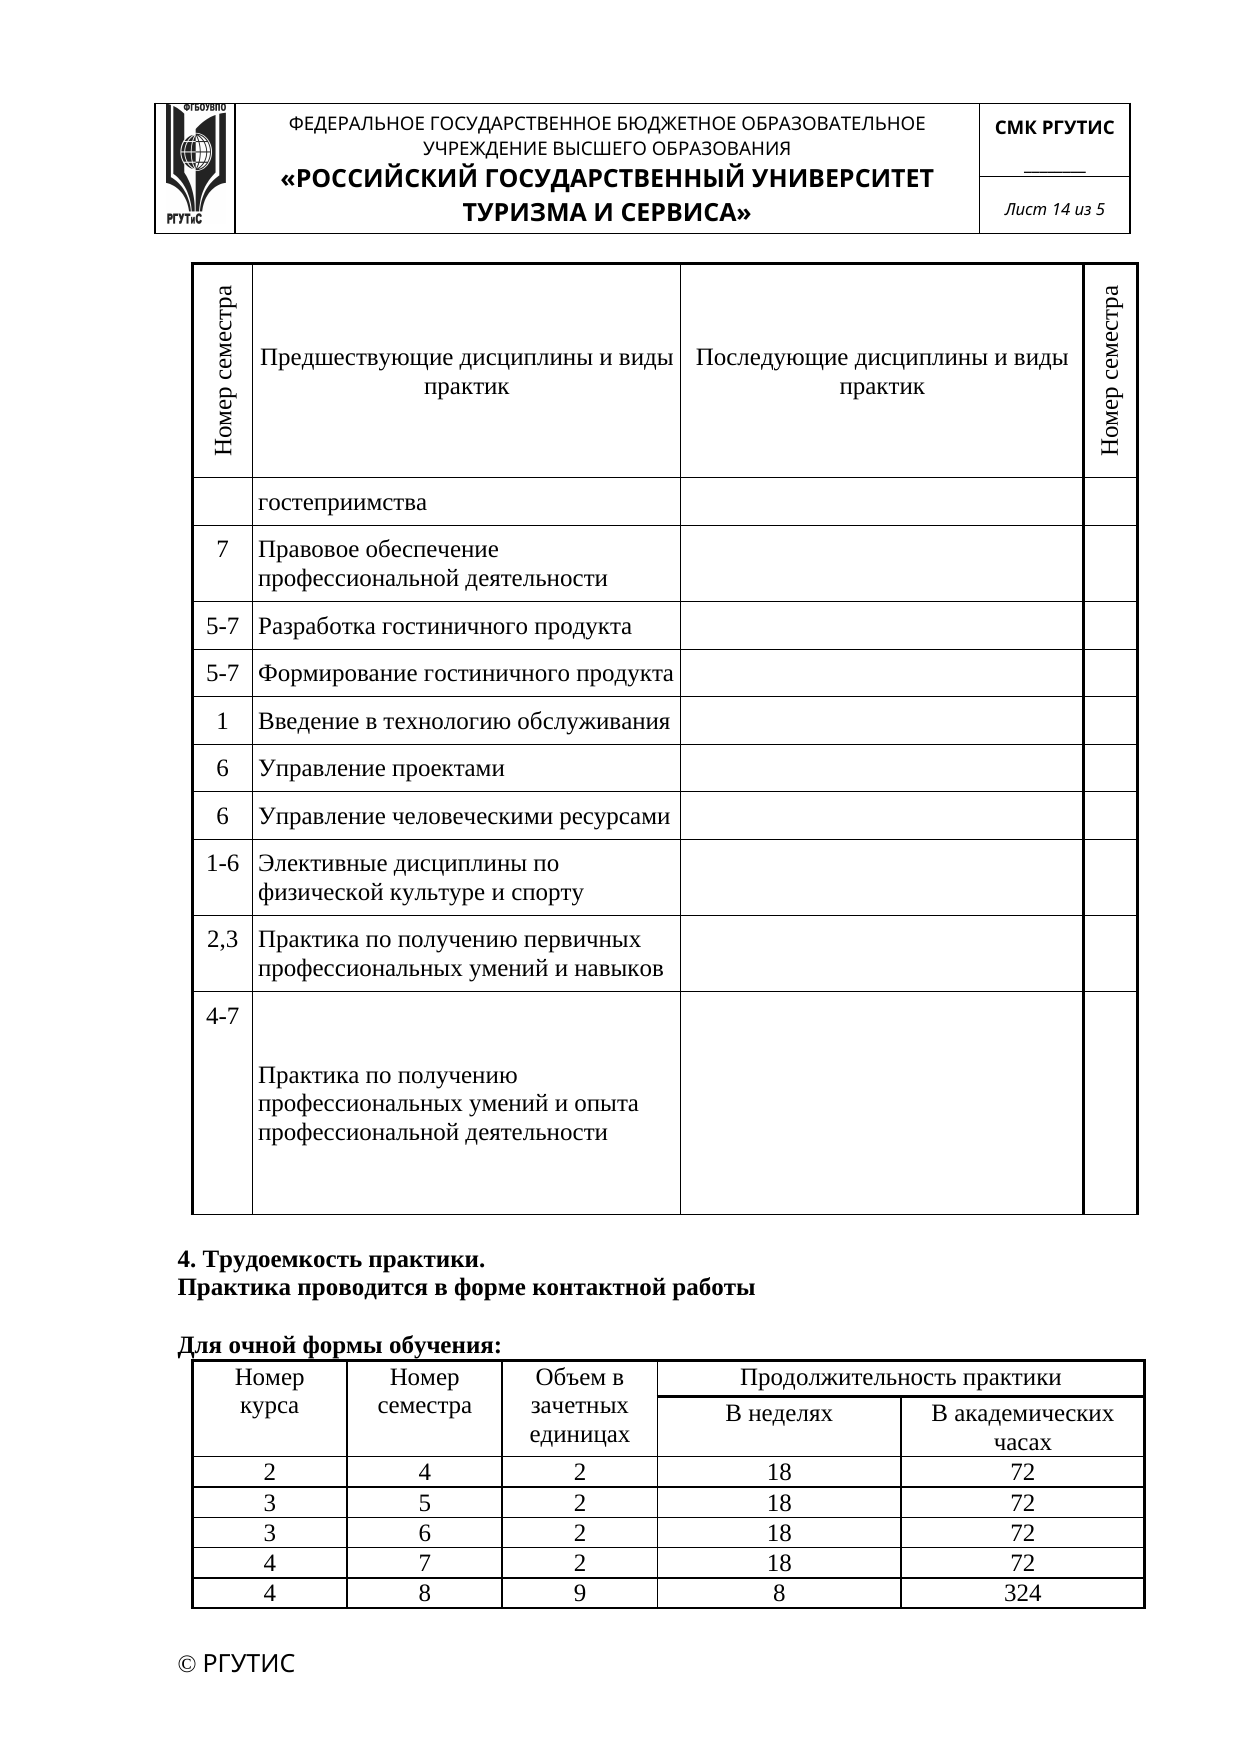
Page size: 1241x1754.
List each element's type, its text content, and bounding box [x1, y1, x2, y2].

table_header Номер курса [194, 1362, 346, 1456]
table_cell [1085, 697, 1136, 743]
table_header Номер семестра [1085, 265, 1136, 477]
table_cell [1085, 792, 1136, 838]
table_cell [1085, 650, 1136, 696]
table_cell 2,3 [194, 916, 252, 991]
table_cell 2 [503, 1548, 657, 1577]
table_cell [681, 526, 1082, 601]
table_cell [1085, 840, 1136, 915]
table_cell [681, 916, 1082, 991]
table_cell 2 [503, 1488, 657, 1516]
table_cell Разработка гостиничного продукта [253, 602, 680, 648]
table_cell 18 [658, 1488, 900, 1516]
table_cell Практика по получению первичных профессиональных умений и навыков [253, 916, 680, 991]
table_cell [1085, 478, 1136, 525]
table_cell 18 [658, 1548, 900, 1577]
table_cell Формирование гостиничного продукта [253, 650, 680, 696]
table_cell 3 [194, 1488, 346, 1516]
table_cell 7 [348, 1548, 501, 1577]
table_cell В академических часах [902, 1398, 1143, 1456]
table_cell Правовое обеспечение профессиональной деятельности [253, 526, 680, 601]
table_cell [681, 478, 1082, 525]
text Практика проводится в форме контактной работы [177, 1272, 1152, 1301]
table_cell [1085, 916, 1136, 991]
table_cell 18 [658, 1518, 900, 1547]
table_cell 18 [658, 1457, 900, 1486]
table_cell [1085, 745, 1136, 791]
table_cell 2 [503, 1457, 657, 1486]
table_cell [1085, 526, 1136, 601]
table_cell [681, 745, 1082, 791]
table_cell 4-7 [194, 992, 252, 1214]
table_cell Управление человеческими ресурсами [253, 792, 680, 838]
table_header Объем в зачетных единицах [503, 1362, 657, 1456]
table_cell 5 [348, 1488, 501, 1516]
table_cell 1 [194, 697, 252, 743]
table_cell 2 [194, 1457, 346, 1486]
table_cell Управление проектами [253, 745, 680, 791]
table_cell 7 [194, 478, 252, 525]
table_cell 4 [348, 1457, 501, 1486]
table_cell [1085, 602, 1136, 648]
table_cell Практика по получению профессиональных умений и опыта профессиональной деятельности [253, 992, 680, 1214]
table_cell 8 [658, 1579, 900, 1607]
table_cell Правовое обеспечение туризма и гостеприимства [253, 478, 680, 525]
text 4. Трудоемкость практики. [177, 1244, 1152, 1272]
table_cell Введение в технологию обслуживания [253, 697, 680, 743]
table_cell 72 [902, 1457, 1143, 1486]
table_header Номер семестра [348, 1362, 501, 1456]
table_cell 6 [194, 745, 252, 791]
table_cell 2 [503, 1518, 657, 1547]
table_cell [681, 697, 1082, 743]
table_cell 5-7 [194, 602, 252, 648]
table_cell [681, 792, 1082, 838]
table_cell [681, 840, 1082, 915]
table_cell 72 [902, 1518, 1143, 1547]
text Для очной формы обучения: [177, 1330, 1152, 1359]
table_cell В неделях [658, 1398, 900, 1456]
table_cell 3 [194, 1518, 346, 1547]
table_header Номер семестра [194, 265, 252, 477]
table_header Последующие дисциплины и виды практик [681, 265, 1082, 477]
table_cell 72 [902, 1488, 1143, 1516]
table_cell 5-7 [194, 650, 252, 696]
table_cell 6 [348, 1518, 501, 1547]
table_cell 6 [194, 792, 252, 838]
table_cell [681, 650, 1082, 696]
table_cell 9 [503, 1579, 657, 1607]
table_cell 324 [902, 1579, 1143, 1607]
table_cell 7 [194, 526, 252, 601]
table_cell [681, 992, 1082, 1214]
table_header Предшествующие дисциплины и виды практик [253, 265, 680, 477]
table_cell [681, 602, 1082, 648]
table_cell 4 [194, 1579, 346, 1607]
picture [166, 104, 226, 224]
table_cell 8 [348, 1579, 501, 1607]
table_header Продолжительность практики [658, 1362, 1143, 1395]
table_cell 1-6 [194, 840, 252, 915]
table_cell [1085, 992, 1136, 1214]
table_cell 4 [194, 1548, 346, 1577]
table_cell 72 [902, 1548, 1143, 1577]
table_cell Элективные дисциплины по физической культуре и спорту [253, 840, 680, 915]
